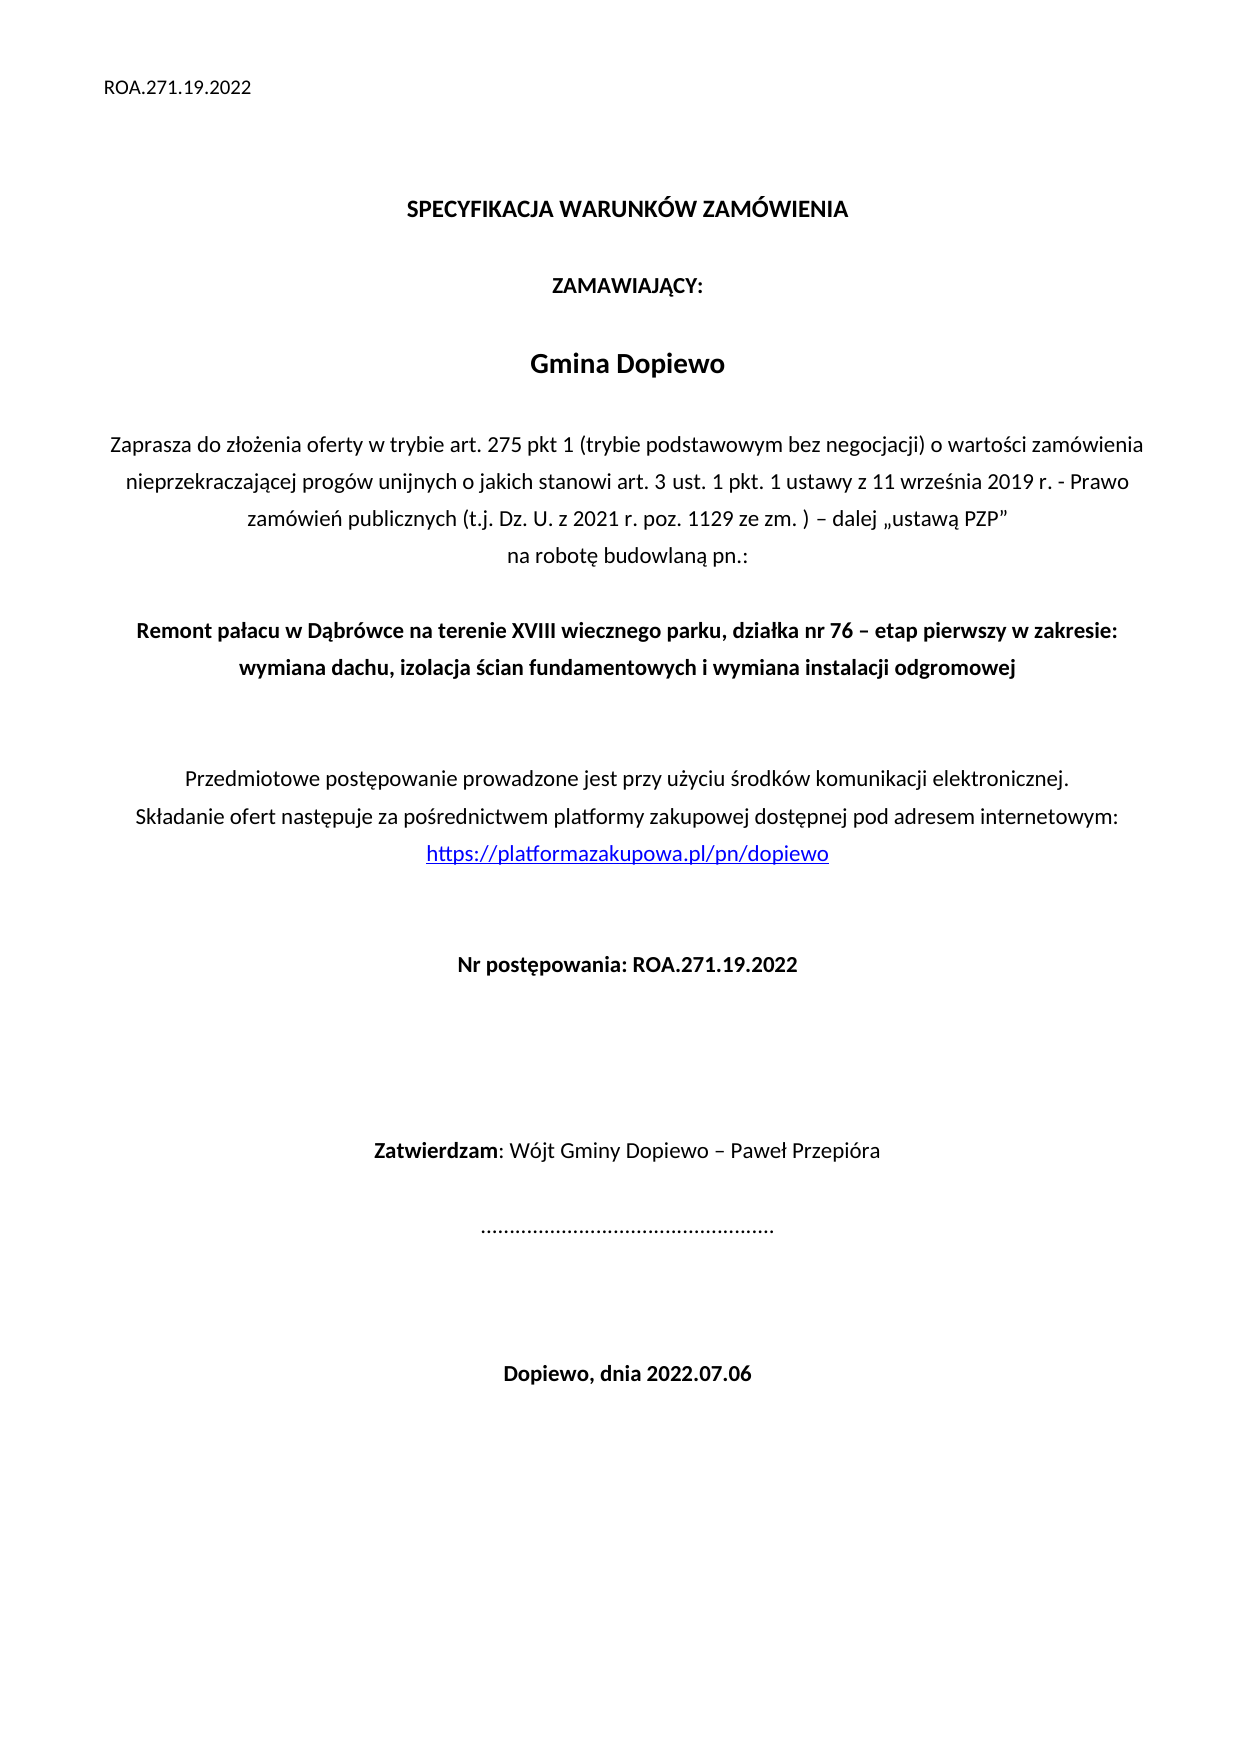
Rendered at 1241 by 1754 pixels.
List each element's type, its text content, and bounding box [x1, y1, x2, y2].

text ZAMAWIAJĄCY: [103, 271, 1152, 299]
text Zatwierdzam: Wójt Gminy Dopiewo – Paweł Przepióra [103, 1136, 1152, 1164]
text Nr postępowania: ROA.271.19.2022 [103, 951, 1152, 978]
text Gmina Dopiewo [103, 345, 1152, 381]
text Składanie ofert następuje za pośrednictwem platformy zakupowej dostępnej pod adresem internetowym: https://platformazakupowa.pl/pn/dopiewo [103, 802, 1152, 867]
text SPECYFIKACJA WARUNKÓW ZAMÓWIENIA [103, 193, 1152, 224]
text na robotę budowlaną pn.: [103, 541, 1152, 569]
text ................................................... [103, 1211, 1152, 1239]
text Remont pałacu w Dąbrówce na terenie XVIII wiecznego parku, działka nr 76 – etap pierwszy w zakresie: wymiana dachu, izolacja ścian fundamentowych i wymiana instalacji odgromowej [103, 616, 1152, 681]
text Dopiewo, dnia 2022.07.06 [103, 1359, 1152, 1388]
text Przedmiotowe postępowanie prowadzone jest przy użyciu środków komunikacji elektronicznej. [103, 764, 1152, 793]
text Zaprasza do złożenia oferty w trybie art. 275 pkt 1 (trybie podstawowym bez negocjacji) o wartości zamówienia nieprzekraczającej progów unijnych o jakich stanowi art. 3 ust. 1 pkt. 1 ustawy z 11 września 2019 r. - Prawo zamówień publicznych (t.j. Dz. U. z 2021 r. poz. 1129 ze zm. ) – dalej „ustawą PZP” [103, 430, 1152, 532]
